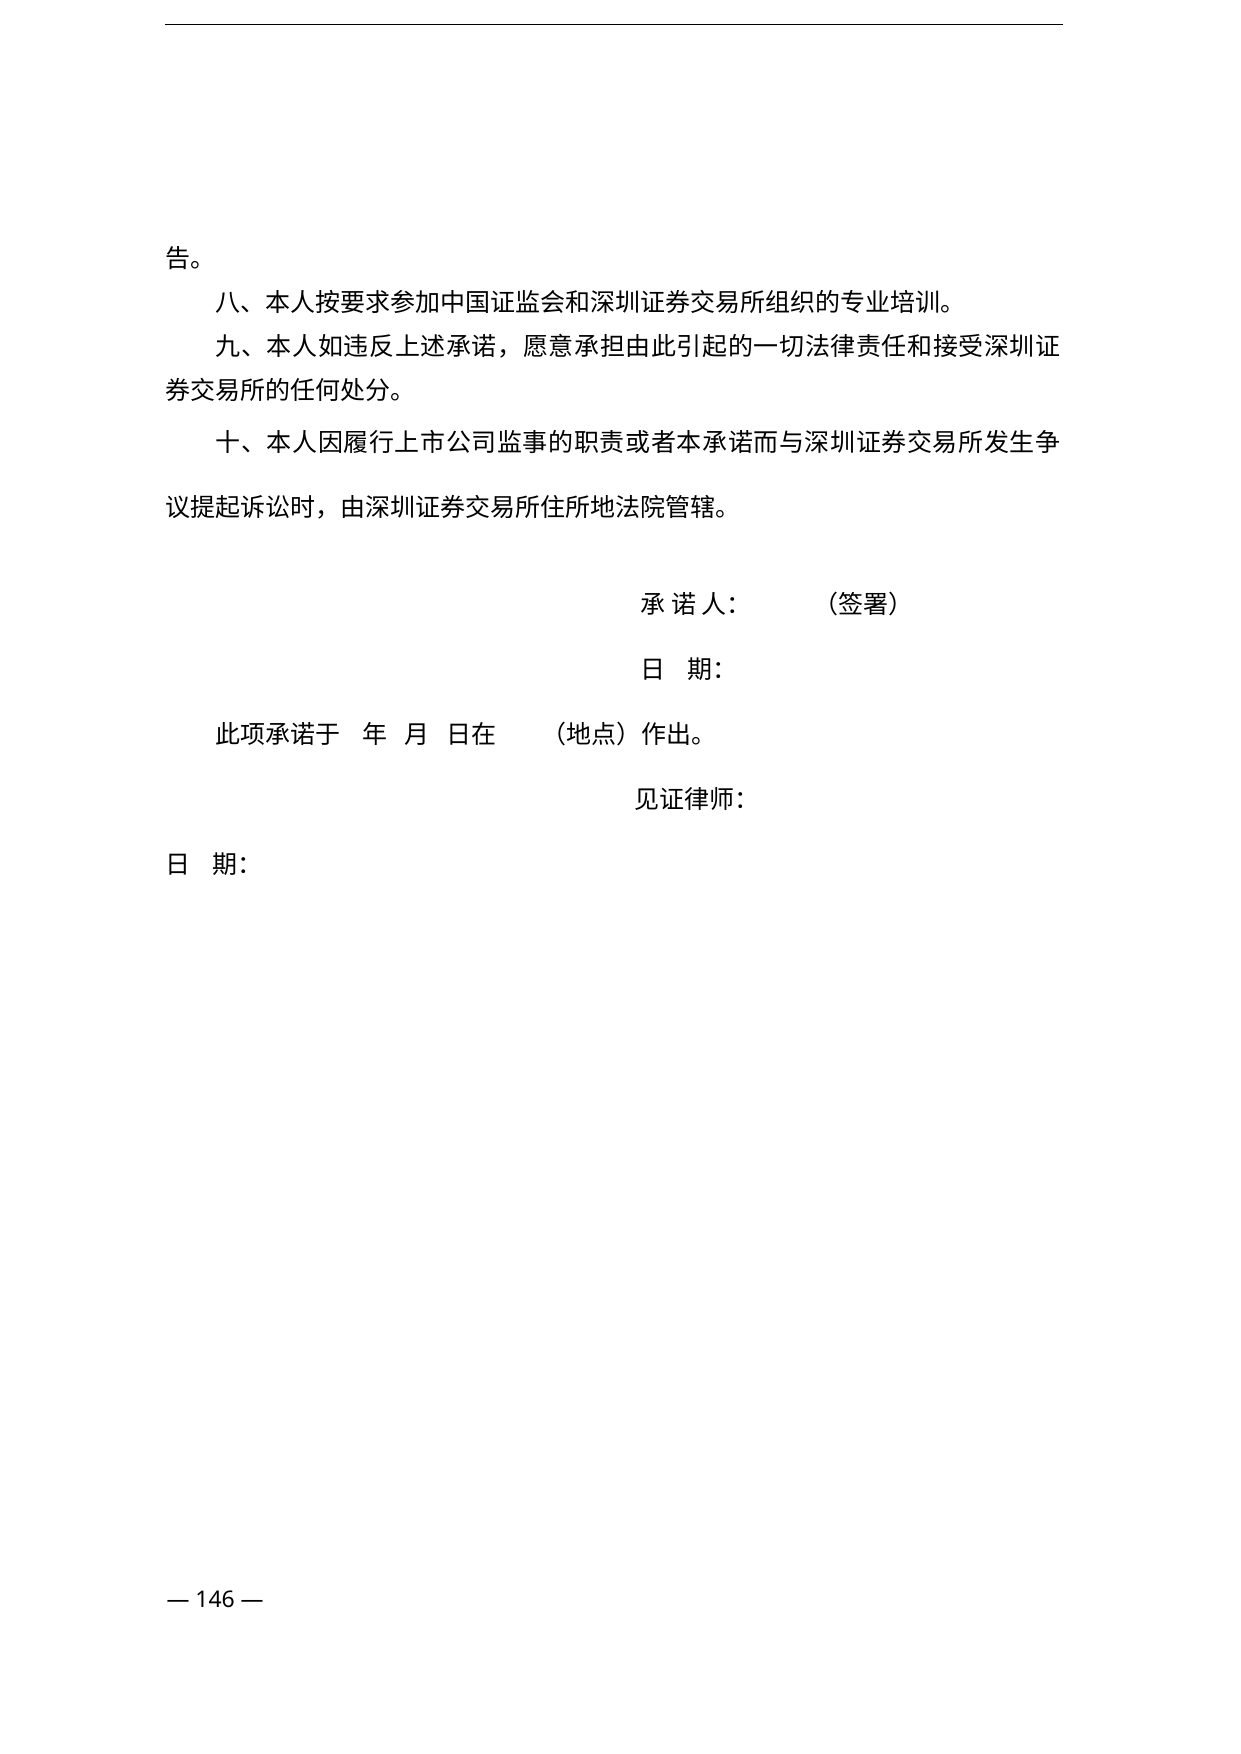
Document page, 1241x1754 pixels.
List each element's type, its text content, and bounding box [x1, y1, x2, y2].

text 七、本人授权深圳证券交易所将本人提供的承诺与声明的资料向中国证监会报告。 [165, 233, 1063, 277]
text 见证律师： [165, 765, 1063, 830]
text 九、本人如违反上述承诺，愿意承担由此引起的一切法律责任和接受深圳证券交易所的任何处分。 [165, 320, 1063, 408]
text 十、本人因履行上市公司监事的职责或者本承诺而与深圳证券交易所发生争议提起诉讼时，由深圳证券交易所住所地法院管辖。 [165, 408, 1063, 538]
text 日 期： [165, 830, 1063, 895]
text 日 期： [165, 635, 1063, 700]
text 此项承诺于 年 月 日在 （地点）作出。 [165, 700, 1063, 765]
text 八、本人按要求参加中国证监会和深圳证券交易所组织的专业培训。 [165, 277, 1063, 320]
text 承 诺 人： （签署） [165, 570, 1063, 635]
